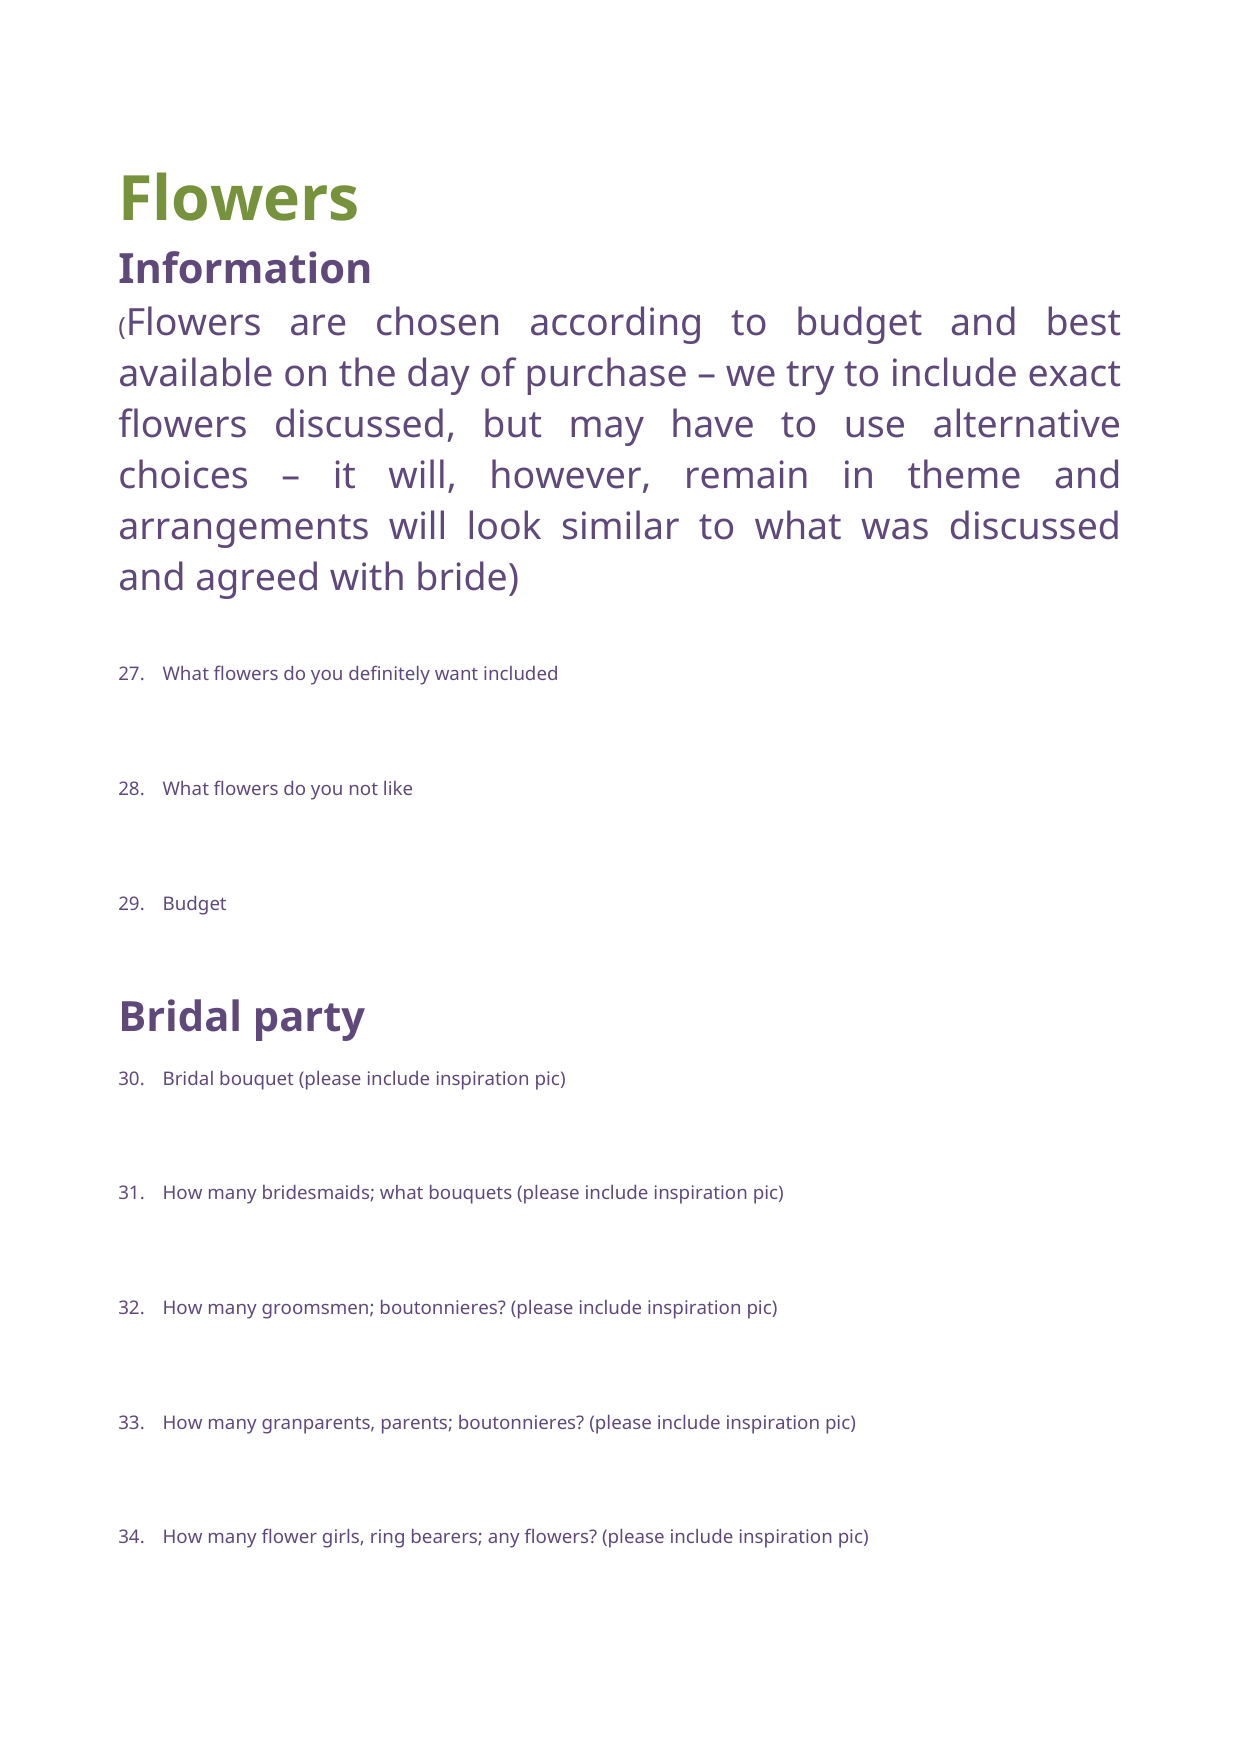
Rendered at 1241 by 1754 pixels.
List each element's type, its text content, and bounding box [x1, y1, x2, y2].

list How many groomsmen; boutonnieres? (please include inspiration pic) [118, 1294, 1122, 1320]
text Information [118, 238, 1122, 295]
list What flowers do you not like [118, 775, 1122, 801]
text (Flowers are chosen according to budget and best available on the day of purchase – we try to include exact flowers discussed, but may have to use alternative choices – it will, however, remain in theme and arrangements will look similar to what was discussed and agreed with bride) [118, 295, 1122, 602]
list How many flower girls, ring bearers; any flowers? (please include inspiration pic) [118, 1524, 1122, 1549]
text Flowers [118, 153, 1122, 238]
list How many bridesmaids; what bouquets (please include inspiration pic) [118, 1179, 1122, 1205]
list How many granparents, parents; boutonnieres? (please include inspiration pic) [118, 1409, 1122, 1434]
text Bridal party [118, 987, 1122, 1044]
list What flowers do you definitely want included [118, 661, 1122, 686]
list Budget [118, 890, 1122, 916]
list Bridal bouquet (please include inspiration pic) [118, 1065, 1122, 1090]
